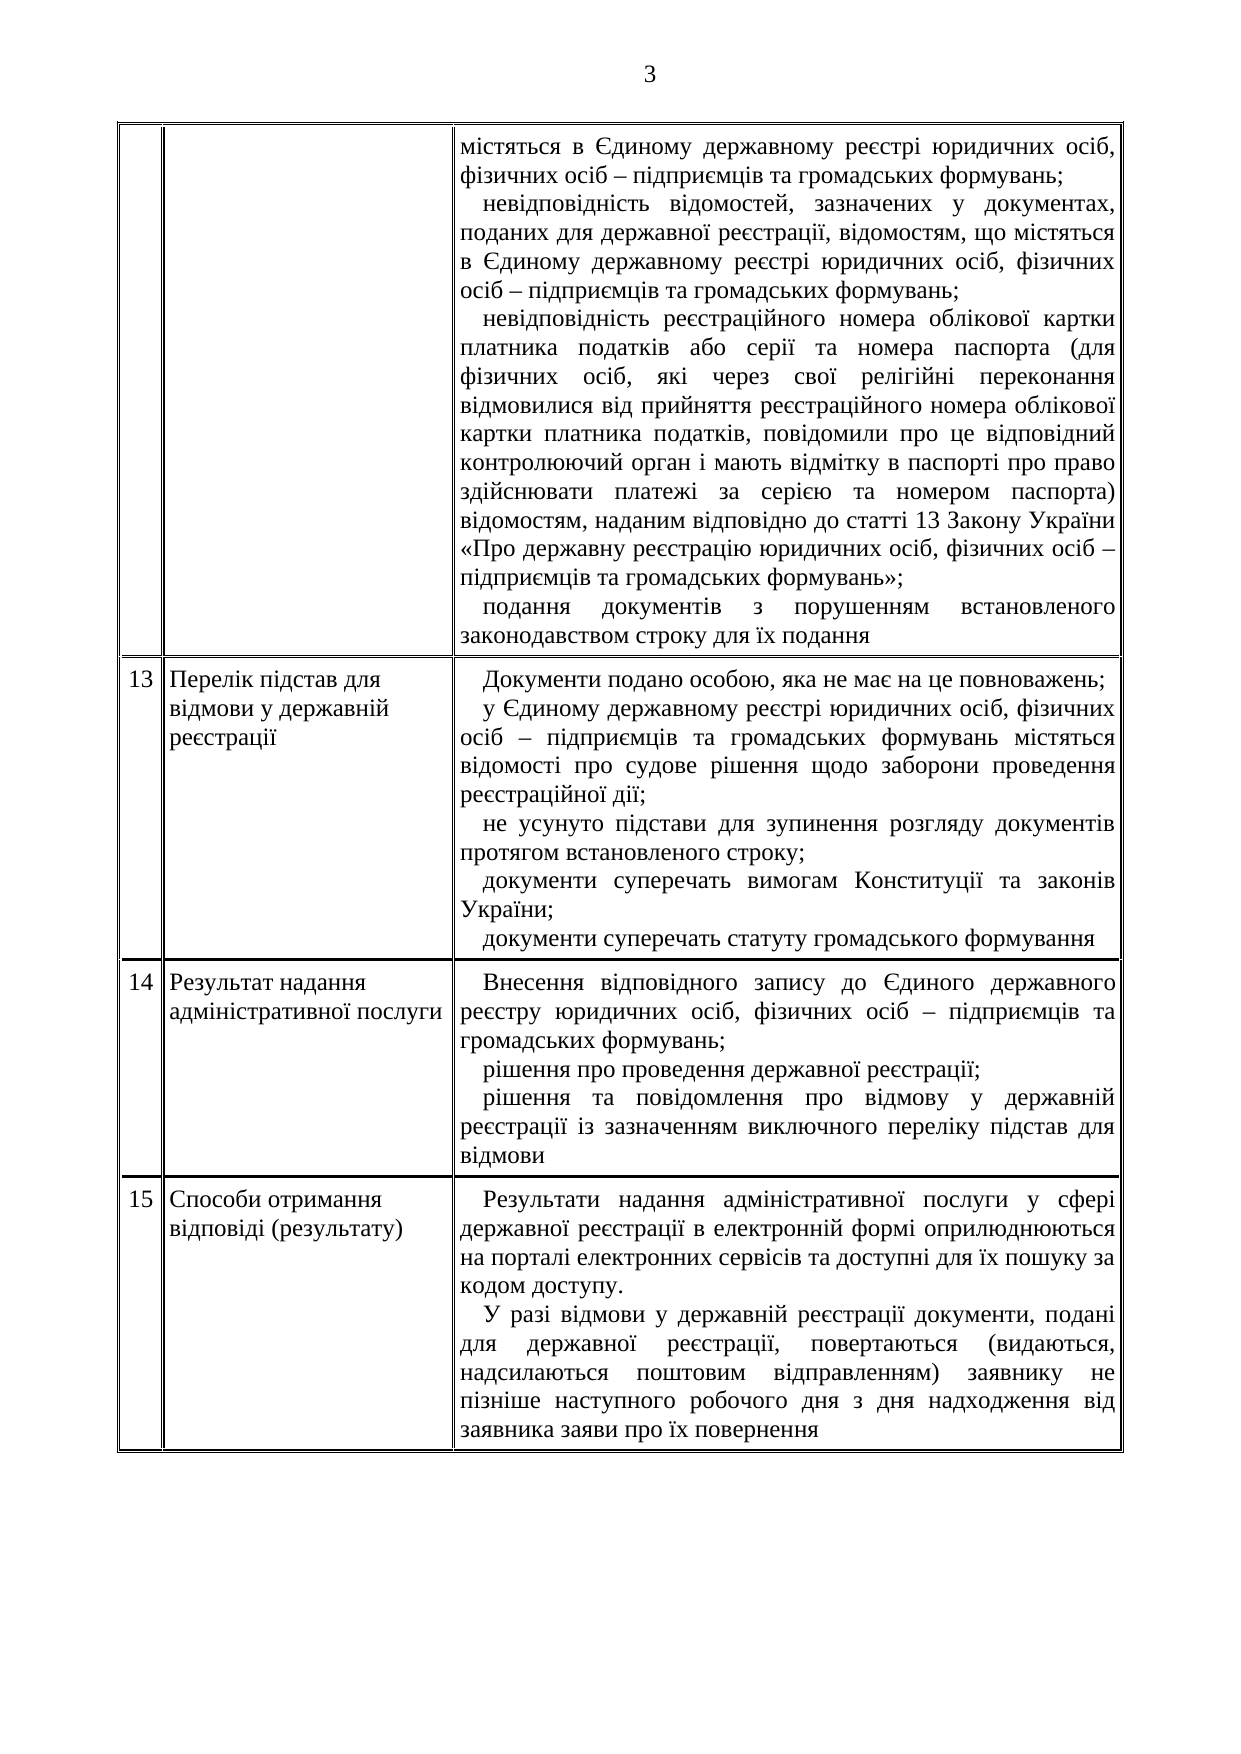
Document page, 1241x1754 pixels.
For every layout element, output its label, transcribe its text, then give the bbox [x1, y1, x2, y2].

table_cell Документи подано особою, яка не має на це повноважень; у Єдиному державному реєстрі юридичних осіб, фізичних осіб – підприємців та громадських формувань містяться відомості про судове рішення щодо заборони проведення реєстраційної дії; не усунуто підстави для зупинення розгляду документів протягом встановленого строку; документи суперечать вимогам Конституції та законів України; документи суперечать статуту громадського формування [454, 655, 1122, 958]
table_cell Перелік підстав для відмови у державній реєстрації [165, 658, 452, 958]
table_cell Внесення відповідного запису до Єдиного державного реєстру юридичних осіб, фізичних осіб – підприємців та громадських формувань; рішення про проведення державної реєстрації; рішення та повідомлення про відмову у державній реєстрації із зазначенням виключного переліку підстав для відмови [455, 958, 1122, 1175]
table_cell 12 [120, 123, 163, 655]
table_cell 14 [118, 958, 161, 1175]
table_cell Способи отримання відповіді (результату) [163, 1178, 454, 1449]
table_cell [454, 125, 1120, 655]
table_cell 15 [120, 1175, 163, 1449]
table_cell 13 [118, 655, 163, 958]
table_cell Результати надання адміністративної послуги у сфері державної реєстрації в електронній формі оприлюднюються на порталі електронних сервісів та доступні для їх пошуку за кодом доступу. У разі відмови у державній реєстрації документи, подані для державної реєстрації, повертаються (видаються, надсилаються поштовим відправленням) заявнику не пізніше наступного робочого дня з дня надходження від заявника заяви про їх повернення [454, 1175, 1120, 1449]
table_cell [163, 125, 454, 655]
table_cell Результат надання адміністративної послуги [165, 961, 452, 1175]
